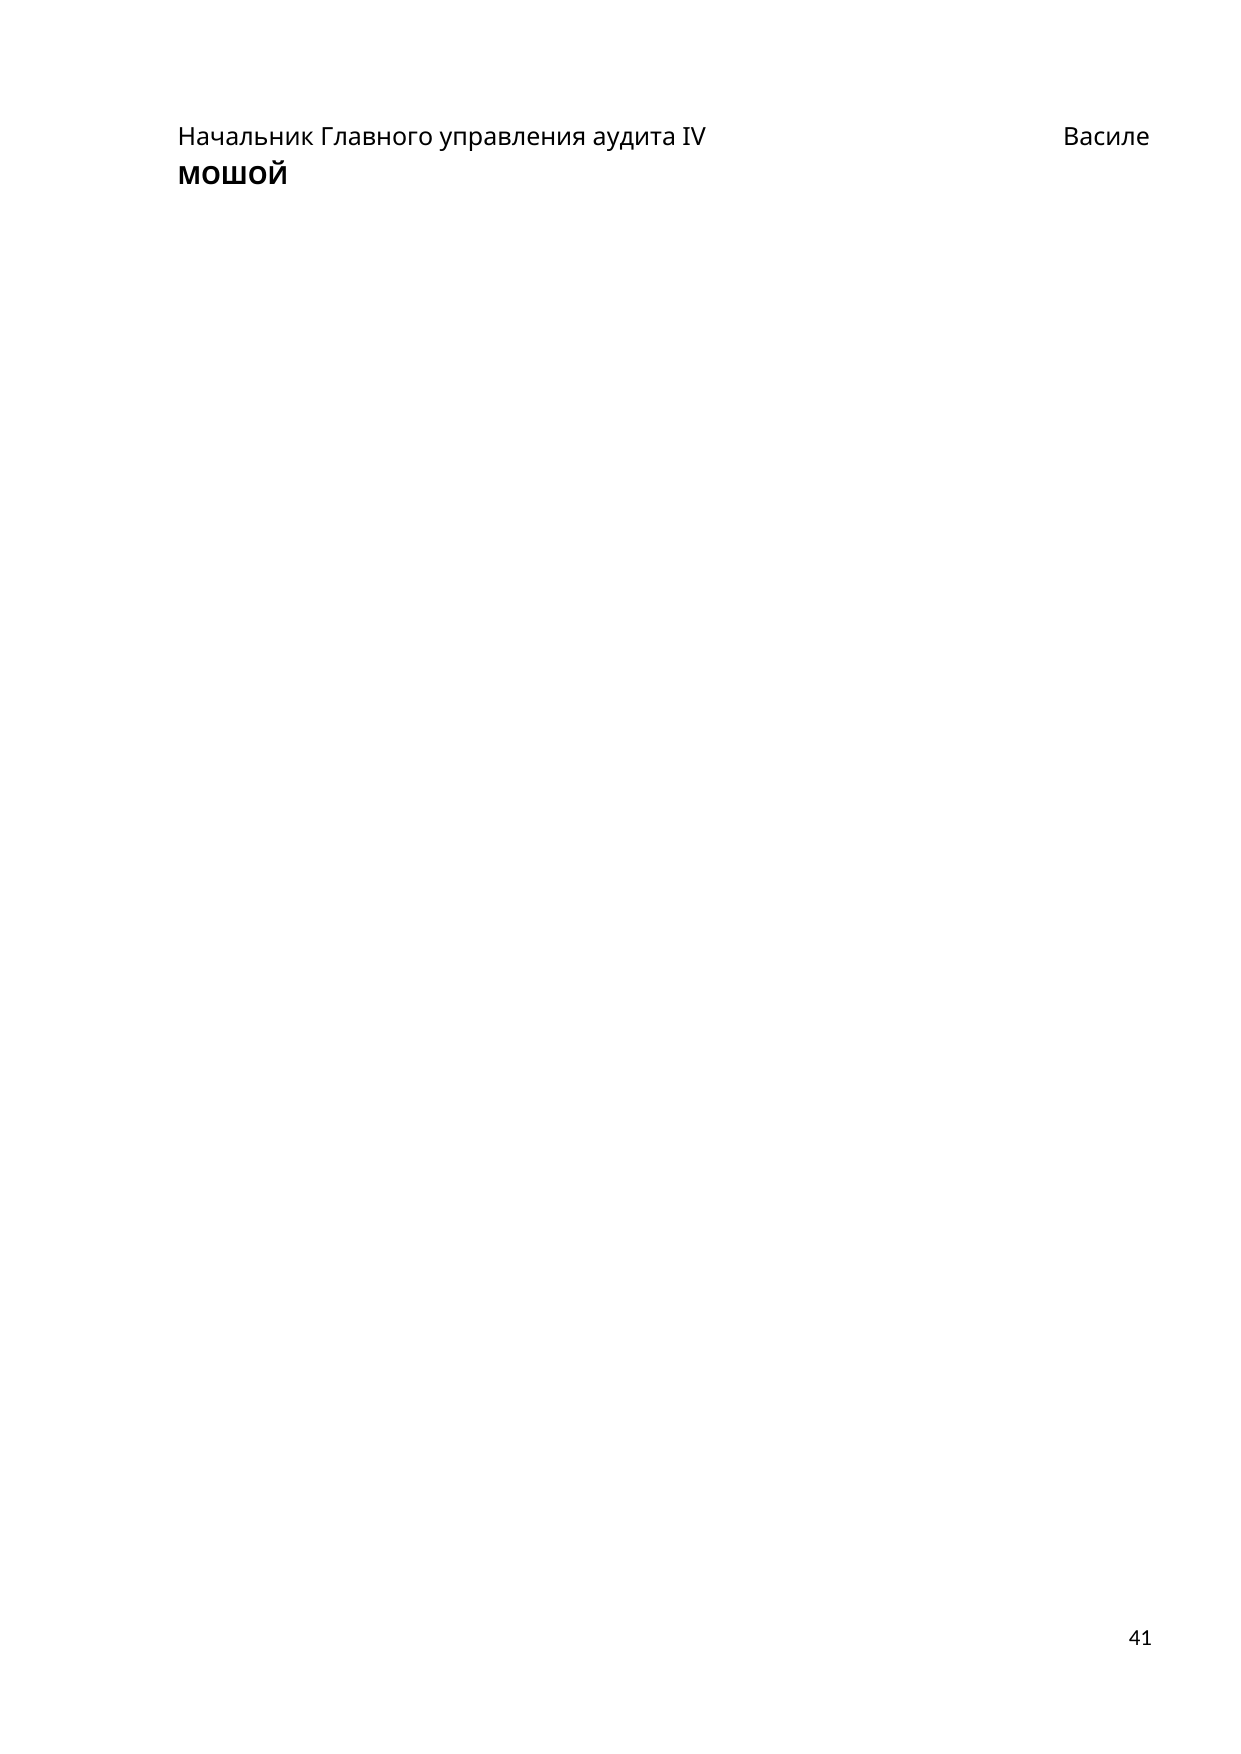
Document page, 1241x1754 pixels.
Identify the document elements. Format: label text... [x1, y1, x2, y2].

text Начальник Главного управления аудита IV Василе МОШОЙ [177, 119, 1152, 192]
